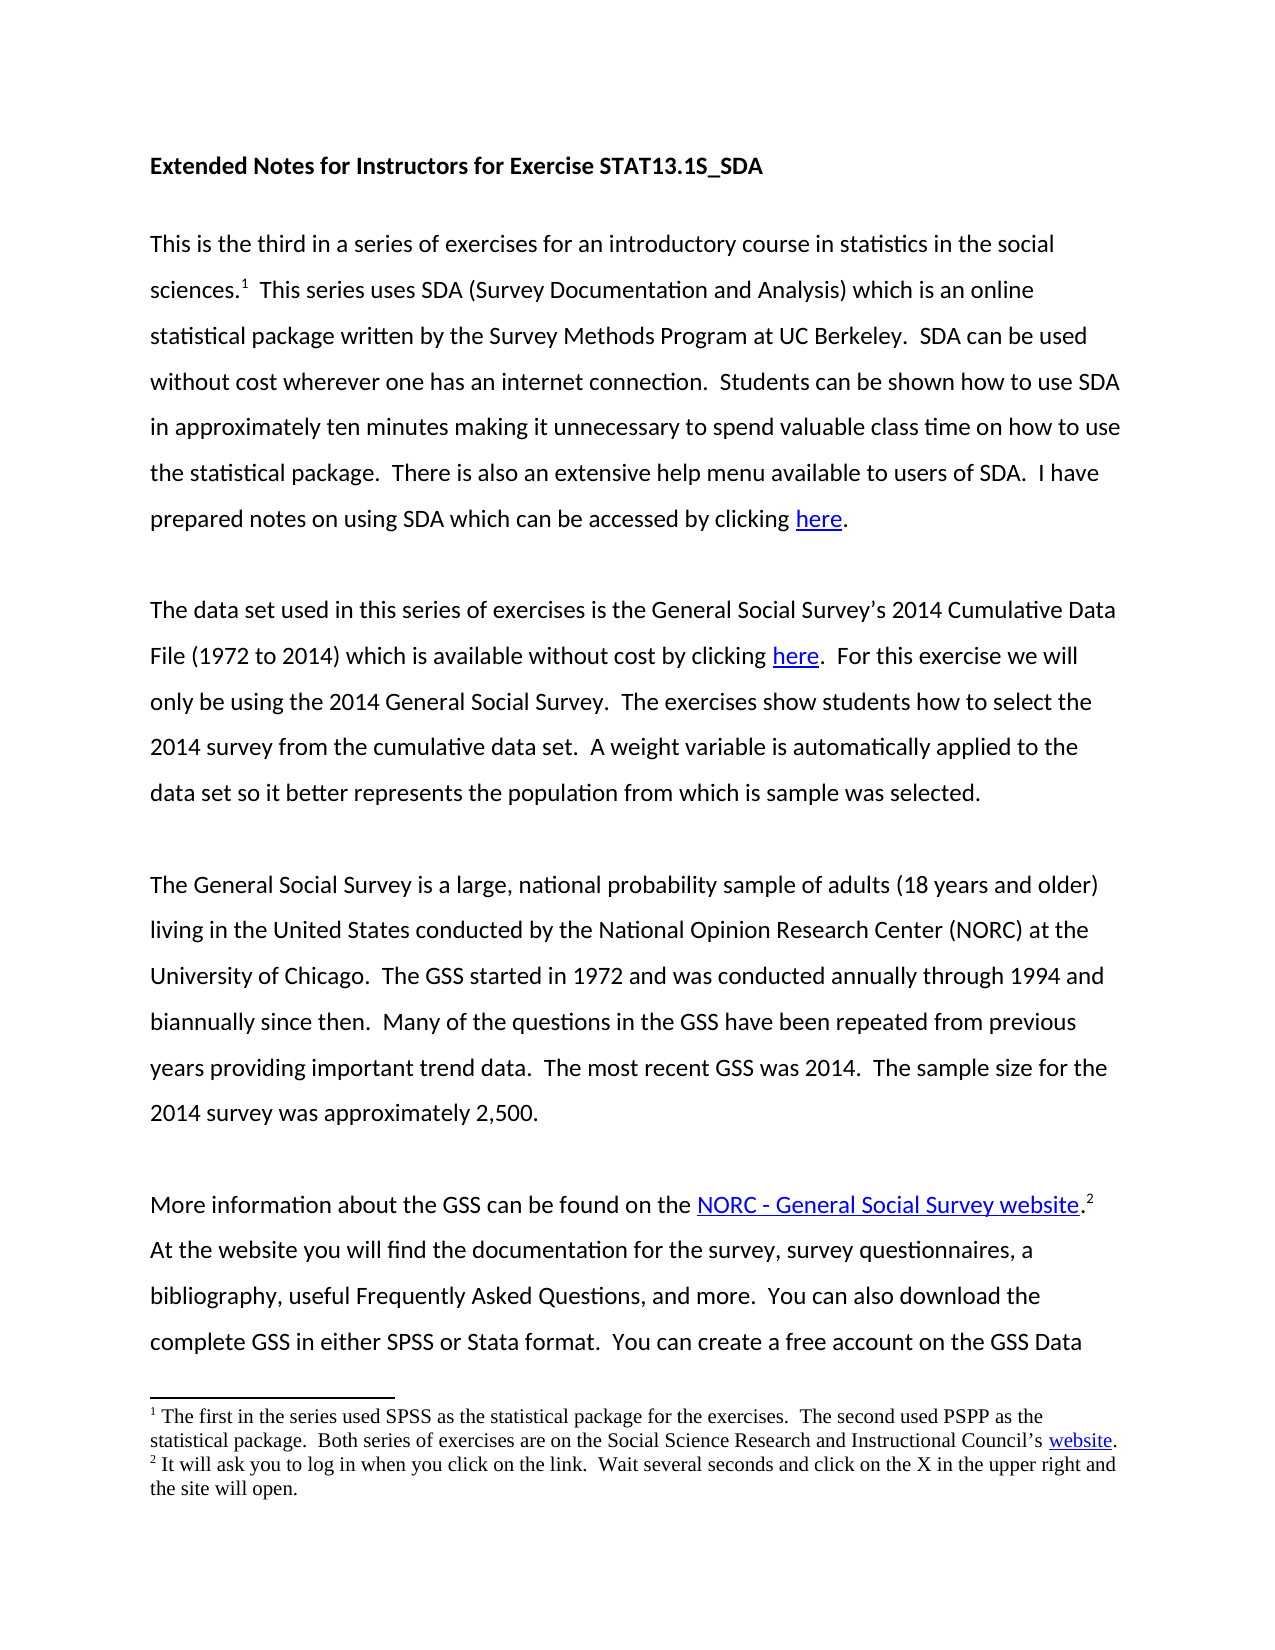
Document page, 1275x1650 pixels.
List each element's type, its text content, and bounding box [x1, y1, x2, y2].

text The General Social Survey is a large, national probability sample of adults (18 years and older) living in the United States conducted by the National Opinion Research Center (NORC) at the University of Chicago. The GSS started in 1972 and was conducted annually through 1994 and biannually since then. Many of the questions in the GSS have been repeated from previous years providing important trend data. The most recent GSS was 2014. The sample size for the 2014 survey was approximately 2,500. [150, 869, 1125, 1128]
text The data set used in this series of exercises is the General Social Survey’s 2014 Cumulative Data File (1972 to 2014) which is available without cost by clicking here. For this exercise we will only be using the 2014 General Social Survey. The exercises show students how to select the 2014 survey from the cumulative data set. A weight variable is automatically applied to the data set so it better represents the population from which is sample was selected. [150, 594, 1125, 808]
text This is the third in a series of exercises for an introductory course in statistics in the social sciences. This series uses SDA (Survey Documentation and Analysis) which is an online statistical package written by the Survey Methods Program at UC Berkeley. SDA can be used without cost wherever one has an internet connection. Students can be shown how to use SDA in approximately ten minutes making it unnecessary to spend valuable class time on how to use the statistical package. There is also an extensive help menu available to users of SDA. I have prepared notes on using SDA which can be accessed by clicking here. [150, 228, 1125, 533]
text Extended Notes for Instructors for Exercise STAT13.1S_SDA [150, 150, 1125, 217]
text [150, 1189, 1125, 1357]
